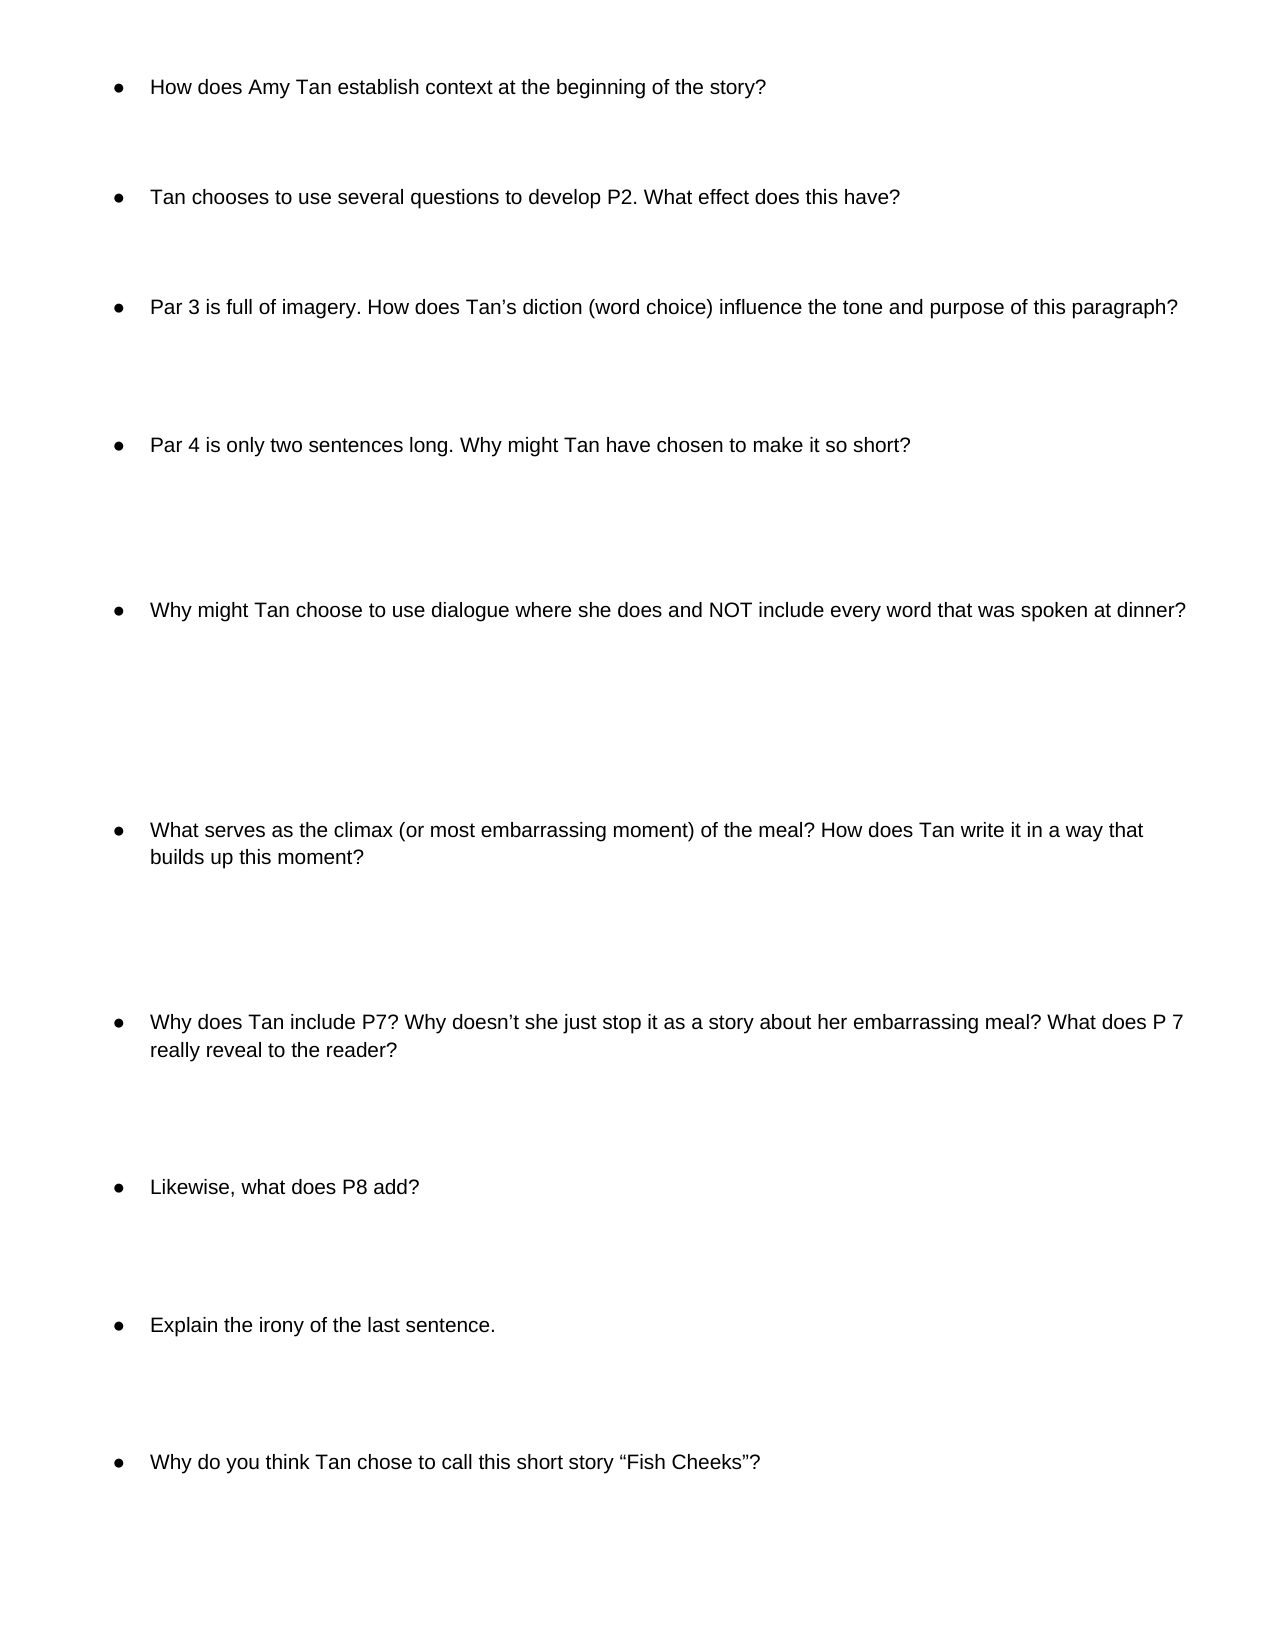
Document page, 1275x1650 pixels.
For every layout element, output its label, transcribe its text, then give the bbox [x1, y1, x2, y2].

list How does Amy Tan establish context at the beginning of the story? [112, 75, 1200, 99]
list Why might Tan choose to use dialogue where she does and NOT include every word that was spoken at dinner? [112, 597, 1200, 621]
list Why do you think Tan chose to call this short story “Fish Cheeks”? [112, 1450, 1200, 1474]
list Par 4 is only two sentences long. Why might Tan have chosen to make it so short? [112, 432, 1200, 456]
list Tan chooses to use several questions to develop P2. What effect does this have? [112, 185, 1200, 209]
list Explain the irony of the last sentence. [112, 1312, 1200, 1336]
list What serves as the climax (or most embarrassing moment) of the meal? How does Tan write it in a way that builds up this moment? [112, 817, 1200, 869]
list Why does Tan include P7? Why doesn’t she just stop it as a story about her embarrassing meal? What does P 7 really reveal to the reader? [112, 1010, 1200, 1061]
list Likewise, what does P8 add? [112, 1175, 1200, 1199]
list Par 3 is full of imagery. How does Tan’s diction (word choice) influence the tone and purpose of this paragraph? [112, 295, 1200, 319]
